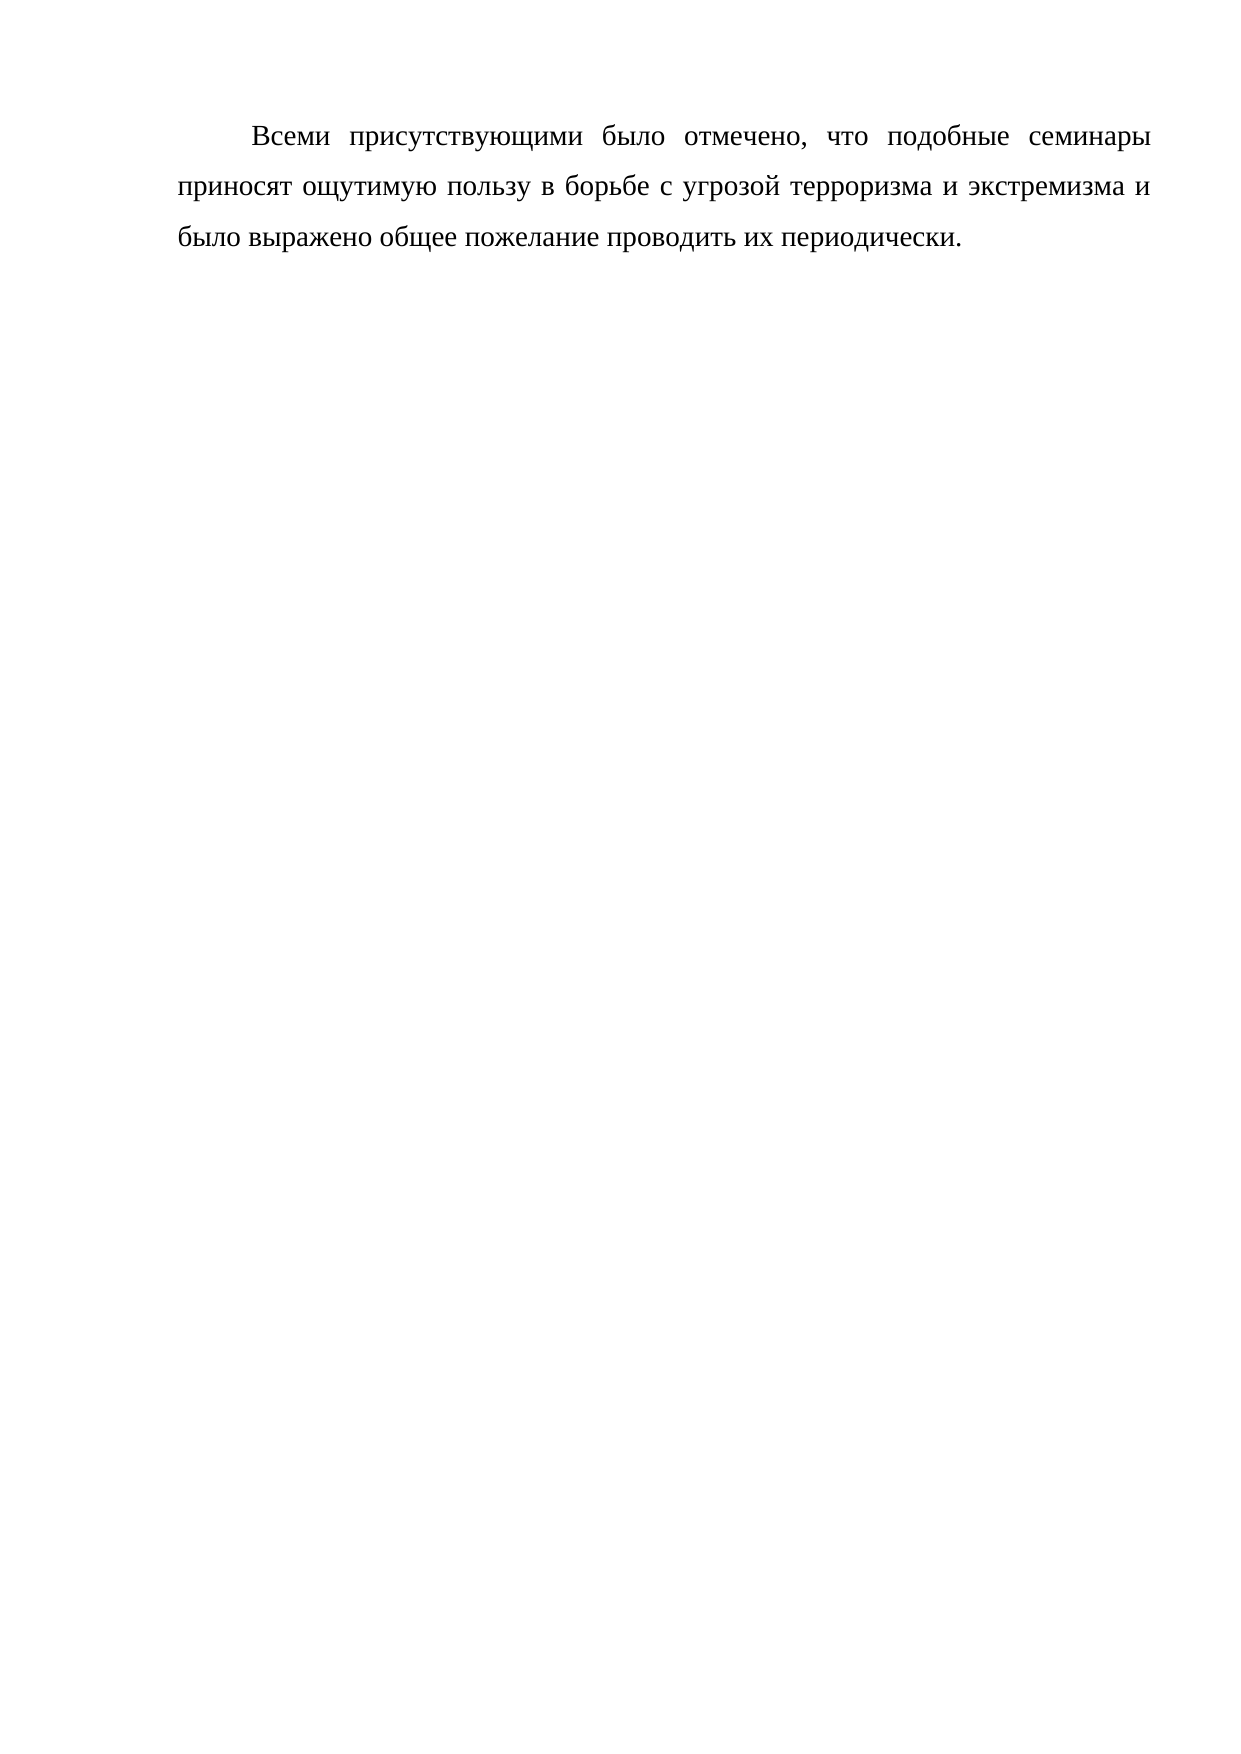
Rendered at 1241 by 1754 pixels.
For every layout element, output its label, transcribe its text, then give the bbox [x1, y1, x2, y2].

text Всеми присутствующими было отмечено, что подобные семинары приносят ощутимую пользу в борьбе с угрозой терроризма и экстремизма и было выражено общее пожелание проводить их периодически. [177, 118, 1152, 252]
